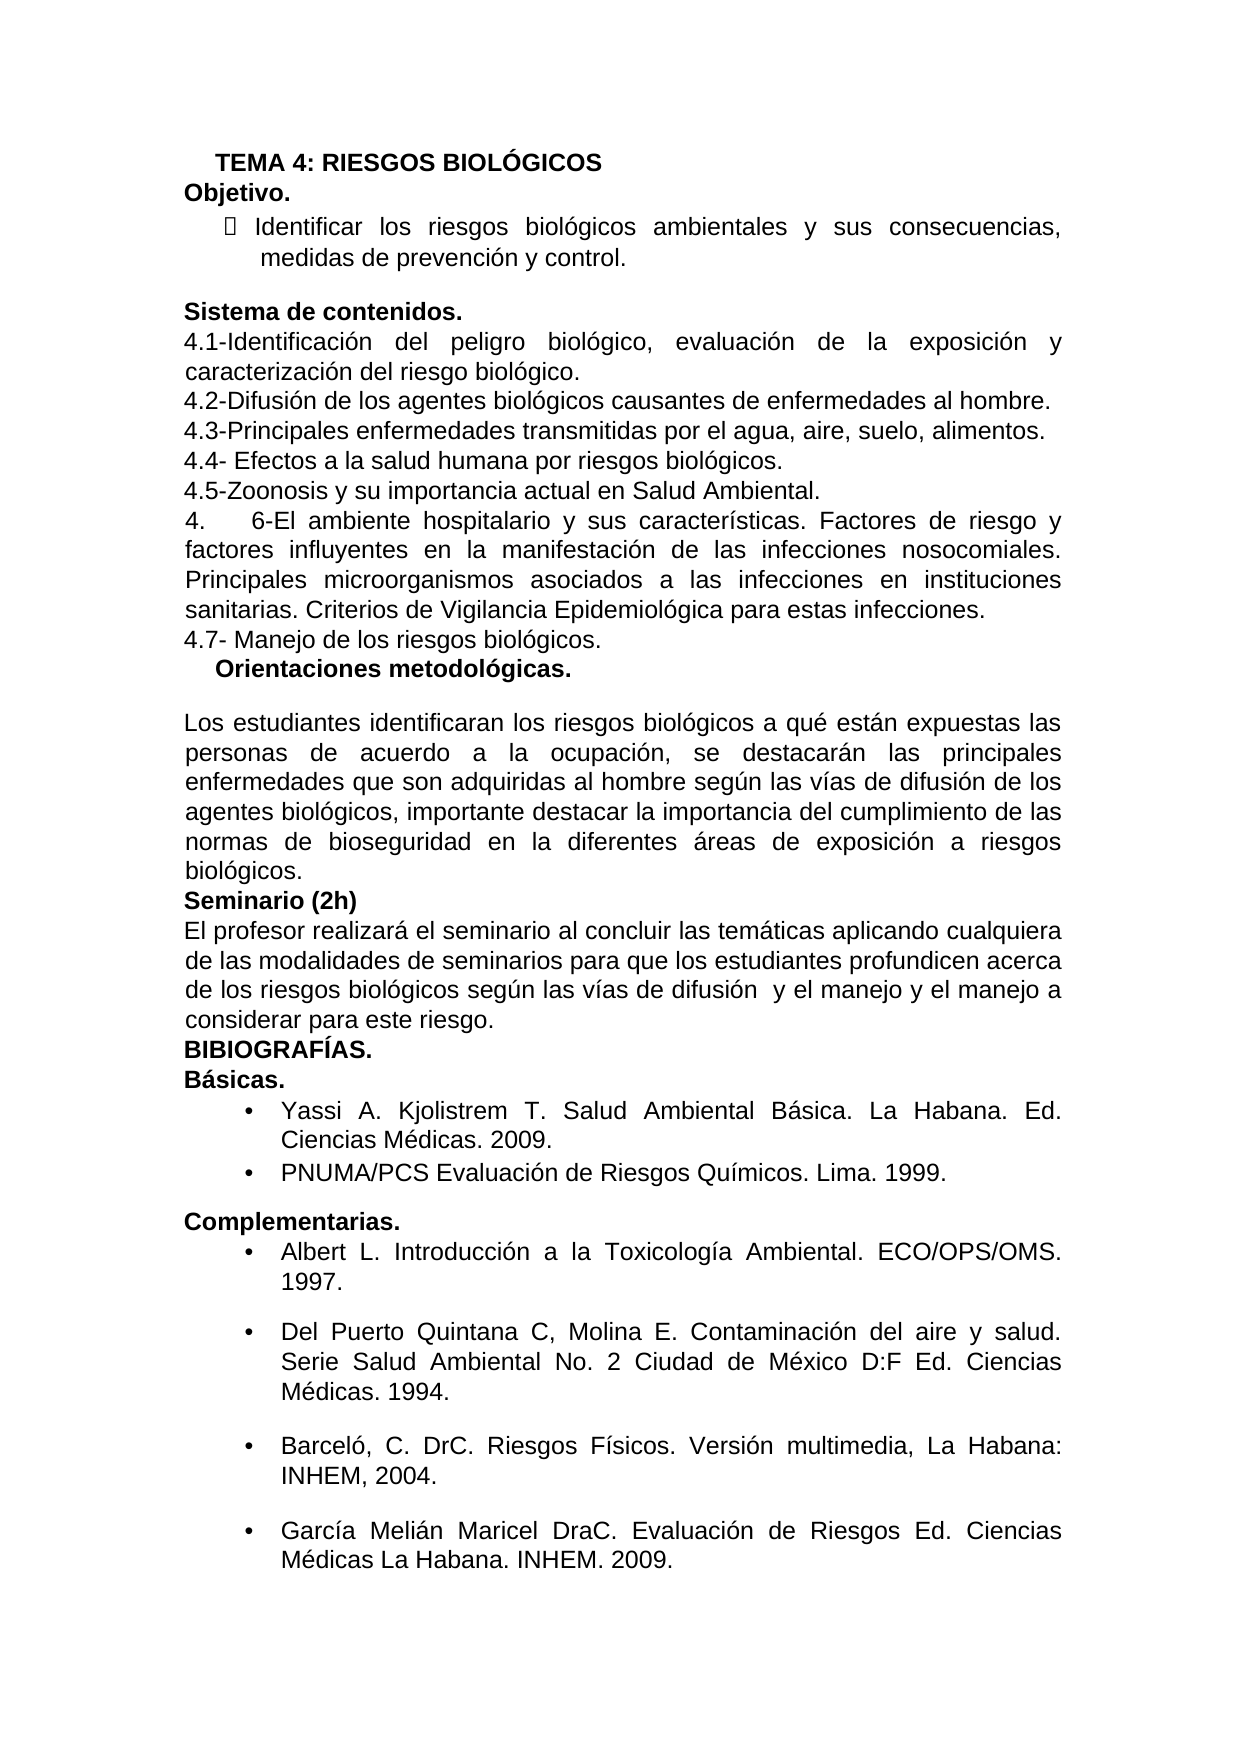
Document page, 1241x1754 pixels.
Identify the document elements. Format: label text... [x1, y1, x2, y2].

list 6-El ambiente hospitalario y sus características. Factores de riesgo y factores influyentes en la manifestación de las infecciones nosocomiales. Principales microorganismos asociados a las infecciones en instituciones sanitarias. Criterios de Vigilancia Epidemiológica para estas infecciones. [185, 506, 1063, 623]
text Los estudiantes identificaran los riesgos biológicos a qué están expuestas las personas de acuerdo a la ocupación, se destacarán las principales enfermedades que son adquiridas al hombre según las vías de difusión de los agentes biológicos, importante destacar la importancia del cumplimiento de las normas de bioseguridad en la diferentes áreas de exposición a riesgos biológicos. [184, 708, 1063, 885]
list Barceló, C. DrC. Riesgos Físicos. Versión multimedia, La Habana: INHEM, 2004. [244, 1431, 1063, 1490]
text TEMA 4: RIESGOS BIOLÓGICOS [215, 148, 1063, 176]
list Del Puerto Quintana C, Molina E. Contaminación del aire y salud. Serie Salud Ambiental No. 2 Ciudad de México D:F Ed. Ciencias Médicas. 1994. [244, 1317, 1063, 1405]
list Yassi A. Kjolistrem T. Salud Ambiental Básica. La Habana. Ed. Ciencias Médicas. 2009. [244, 1096, 1063, 1154]
text 4.1-Identificación del peligro biológico, evaluación de la exposición y caracterización del riesgo biológico. [184, 327, 1063, 385]
text Complementarias. [184, 1207, 1063, 1236]
text Básicas. [184, 1065, 1063, 1094]
text 4.5-Zoonosis y su importancia actual en Salud Ambiental. [184, 476, 1063, 505]
text BIBIOGRAFÍAS. [184, 1035, 1063, 1064]
list PNUMA/PCS Evaluación de Riesgos Químicos. Lima. 1999. [244, 1158, 1063, 1187]
list Albert L. Introducción a la Toxicología Ambiental. ECO/OPS/OMS. 1997. [244, 1237, 1063, 1296]
text 4.7- Manejo de los riesgos biológicos. [184, 624, 1063, 653]
text  Identificar los riesgos biológicos ambientales y sus consecuencias, medidas de prevención y control. [223, 208, 1063, 272]
text Sistema de contenidos. [184, 296, 1063, 325]
list 3-Principales enfermedades transmitidas por el agua, aire, suelo, alimentos. [184, 416, 1063, 445]
text Seminario (2h) [184, 886, 1063, 915]
text El profesor realizará el seminario al concluir las temáticas aplicando cualquiera de las modalidades de seminarios para que los estudiantes profundicen acerca de los riesgos biológicos según las vías de difusión y el manejo y el manejo a considerar para este riesgo. [184, 916, 1063, 1034]
text Orientaciones metodológicas. [215, 654, 1063, 683]
text 4.2-Difusión de los agentes biológicos causantes de enfermedades al hombre. [184, 386, 1063, 415]
list García Melián Maricel DraC. Evaluación de Riesgos Ed. Ciencias Médicas La Habana. INHEM. 2009. [244, 1516, 1063, 1574]
text Objetivo. [184, 178, 1063, 207]
text 4.4- Efectos a la salud humana por riesgos biológicos. [184, 446, 1063, 475]
